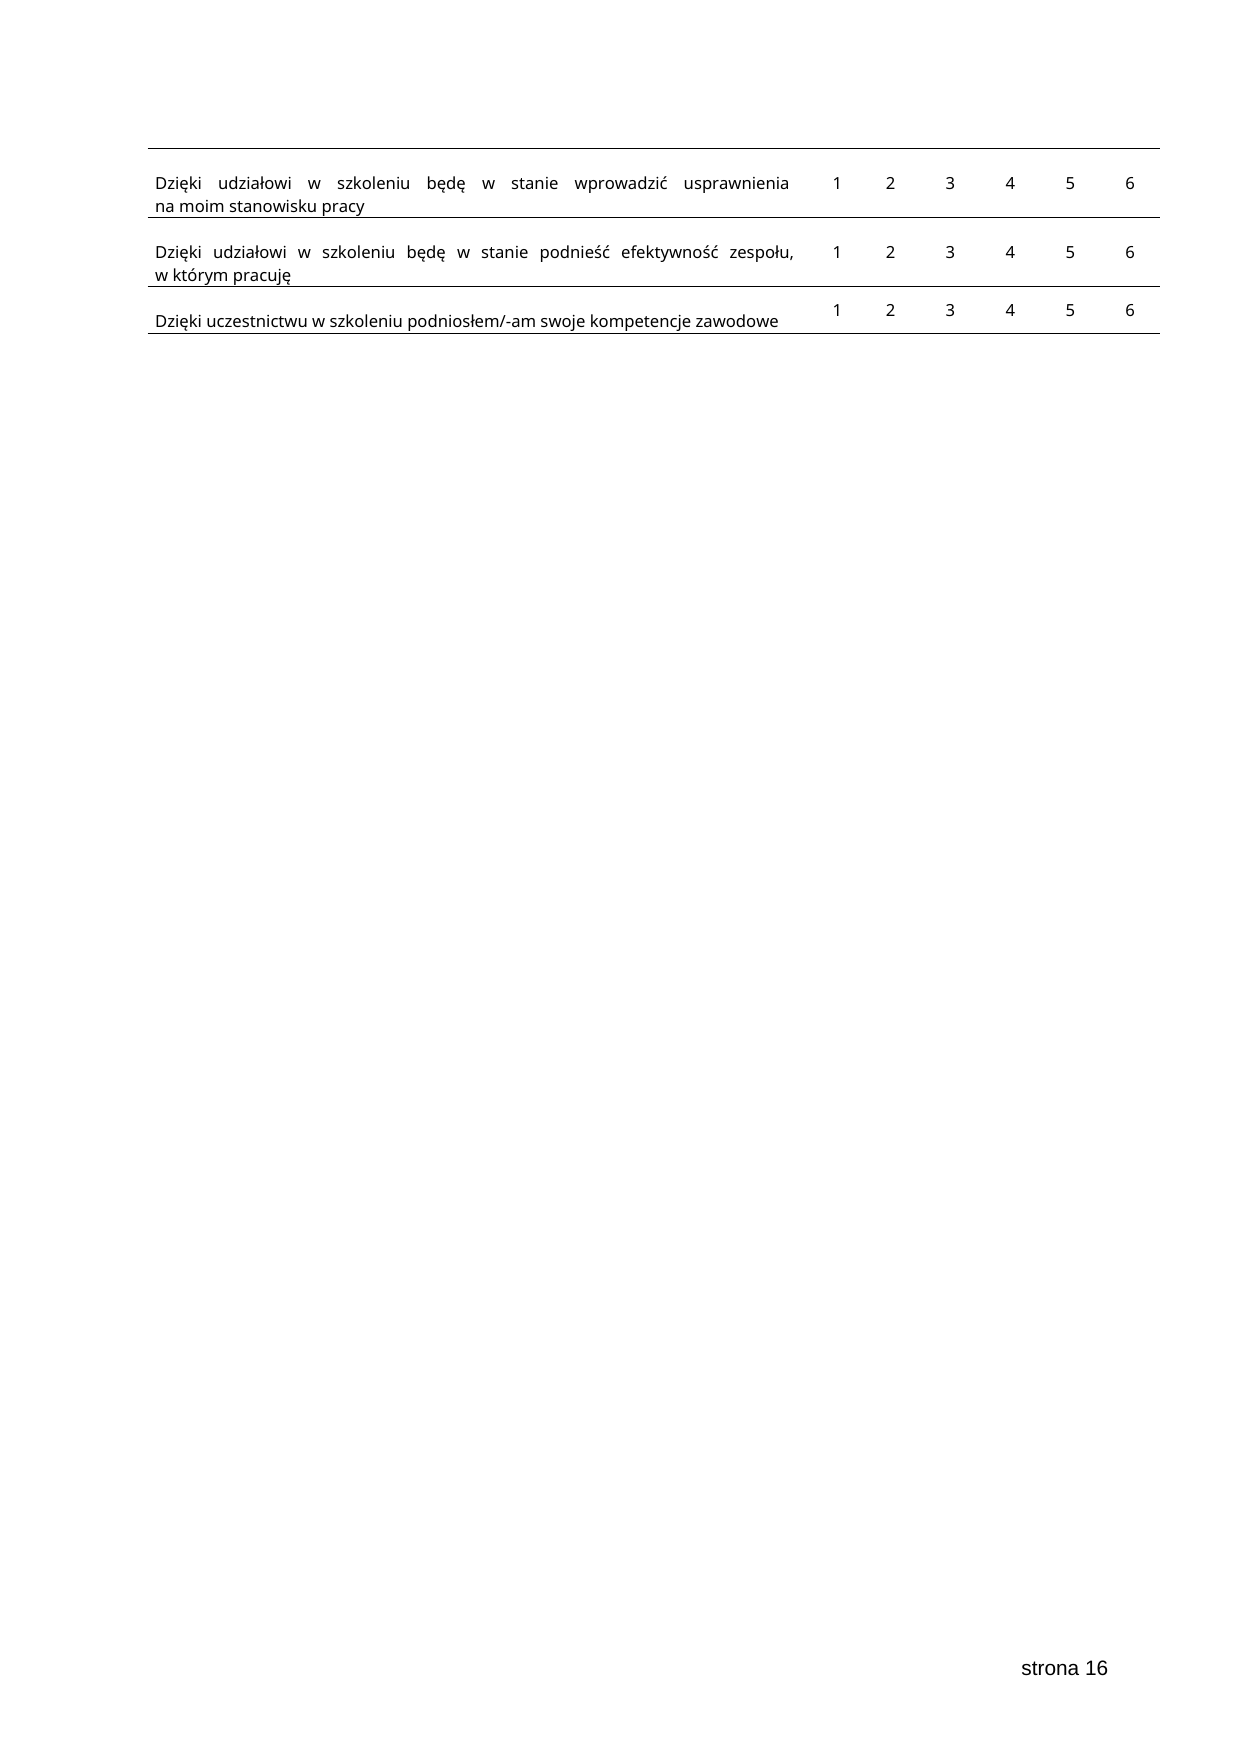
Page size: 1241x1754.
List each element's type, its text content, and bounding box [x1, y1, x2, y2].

table_cell 1 [814, 218, 860, 286]
table_cell 6 [1100, 287, 1160, 332]
table_cell 5 [1040, 218, 1100, 286]
table_cell 5 [1040, 287, 1100, 332]
table_cell Dzięki uczestnictwu w szkoleniu podniosłem/-am swoje kompetencje zawodowe [148, 287, 813, 332]
table_cell 2 [860, 218, 920, 286]
table_cell Dzięki udziałowi w szkoleniu będę w stanie podnieść efektywność zespołu, w którym pracuję [148, 218, 813, 286]
table_cell 2 [860, 149, 920, 217]
table_cell 1 [814, 287, 860, 332]
table_cell 4 [980, 218, 1040, 286]
table_cell 3 [920, 149, 980, 217]
table_cell 6 [1100, 218, 1160, 286]
table_cell 1 [814, 149, 860, 217]
table_cell 3 [920, 218, 980, 286]
table_cell 2 [860, 287, 920, 332]
table_cell 6 [1100, 149, 1160, 217]
table_cell 3 [920, 287, 980, 332]
table_cell 4 [980, 287, 1040, 332]
table_cell Dzięki udziałowi w szkoleniu będę w stanie wprowadzić usprawnienia na moim stanowisku pracy [148, 149, 813, 217]
table_cell 4 [980, 149, 1040, 217]
table_cell 5 [1040, 149, 1100, 217]
